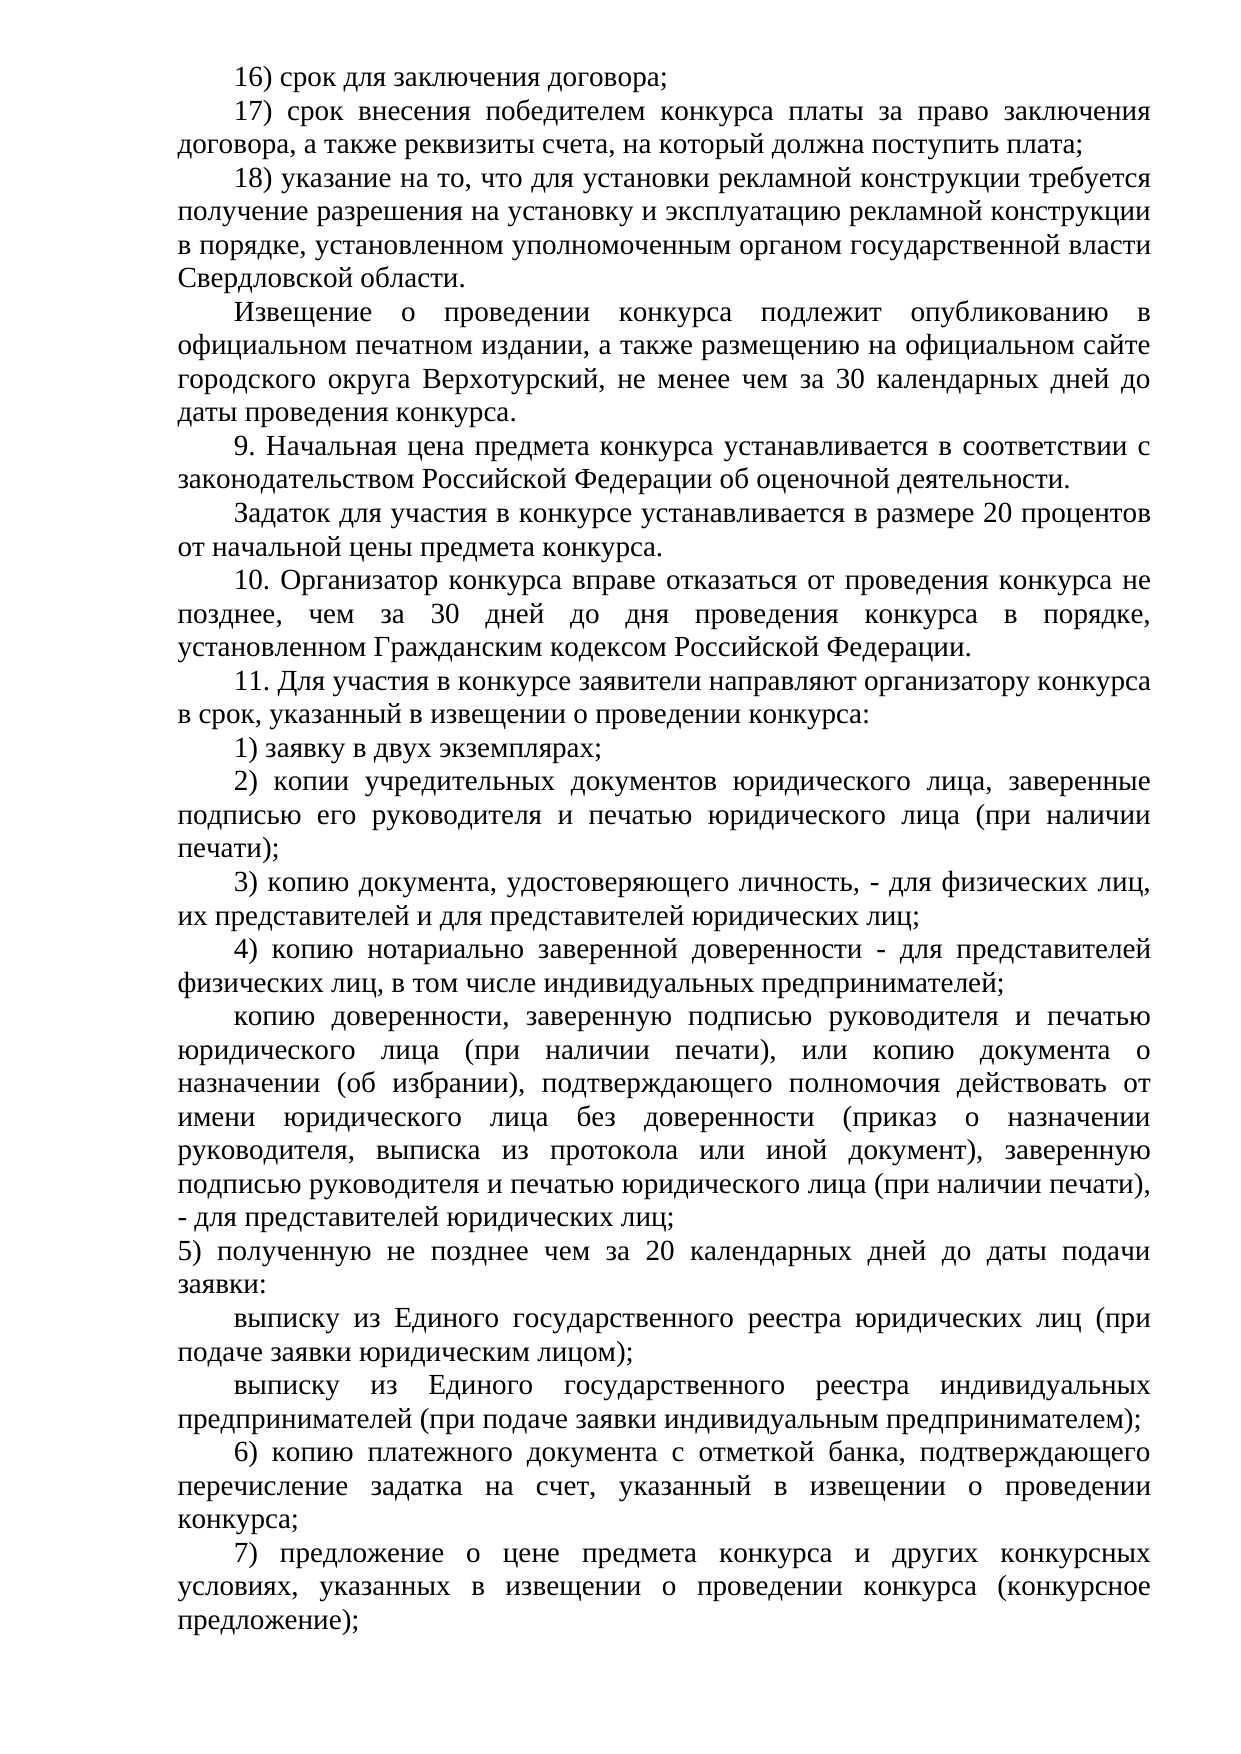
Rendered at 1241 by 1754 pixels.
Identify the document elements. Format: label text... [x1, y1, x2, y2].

text выписку из Единого государственного реестра юридических лиц (при подаче заявки юридическим лицом); [177, 1300, 1152, 1367]
text 11. Для участия в конкурсе заявители направляют организатору конкурса в срок, указанный в извещении о проведении конкурса: [177, 663, 1152, 730]
text выписку из Единого государственного реестра индивидуальных предпринимателей (при подаче заявки индивидуальным предпринимателем); [177, 1367, 1152, 1434]
text 5) полученную не позднее чем за 20 календарных дней до даты подачи заявки: [177, 1233, 1152, 1300]
text 2) копии учредительных документов юридического лица, заверенные подписью его руководителя и печатью юридического лица (при наличии печати); [177, 763, 1152, 864]
text копию доверенности, заверенную подписью руководителя и печатью юридического лица (при наличии печати), или копию документа о назначении (об избрании), подтверждающего полномочия действовать от имени юридического лица без доверенности (приказ о назначении руководителя, выписка из протокола или иной документ), заверенную подписью руководителя и печатью юридического лица (при наличии печати), - для представителей юридических лиц; [177, 998, 1152, 1233]
text 16) срок для заключения договора; [177, 59, 1152, 93]
text 10. Организатор конкурса вправе отказаться от проведения конкурса не позднее, чем за 30 дней до дня проведения конкурса в порядке, установленном Гражданским кодексом Российской Федерации. [177, 562, 1152, 663]
text Извещение о проведении конкурса подлежит опубликованию в официальном печатном издании, а также размещению на официальном сайте городского округа Верхотурский, не менее чем за 30 календарных дней до даты проведения конкурса. [177, 294, 1152, 428]
text Задаток для участия в конкурсе устанавливается в размере 20 процентов от начальной цены предмета конкурса. [177, 495, 1152, 562]
text 1) заявку в двух экземплярах; [177, 730, 1152, 763]
text 18) указание на то, что для установки рекламной конструкции требуется получение разрешения на установку и эксплуатацию рекламной конструкции в порядке, установленном уполномоченным органом государственной власти Свердловской области. [177, 160, 1152, 294]
text 9. Начальная цена предмета конкурса устанавливается в соответствии с законодательством Российской Федерации об оценочной деятельности. [177, 428, 1152, 495]
text 6) копию платежного документа с отметкой банка, подтверждающего перечисление задатка на счет, указанный в извещении о проведении конкурса; [177, 1434, 1152, 1535]
text 7) предложение о цене предмета конкурса и других конкурсных условиях, указанных в извещении о проведении конкурса (конкурсное предложение); [177, 1535, 1152, 1636]
text 17) срок внесения победителем конкурса платы за право заключения договора, а также реквизиты счета, на который должна поступить плата; [177, 93, 1152, 160]
text 3) копию документа, удостоверяющего личность, - для физических лиц, их представителей и для представителей юридических лиц; [177, 864, 1152, 931]
text 4) копию нотариально заверенной доверенности - для представителей физических лиц, в том числе индивидуальных предпринимателей; [177, 931, 1152, 998]
